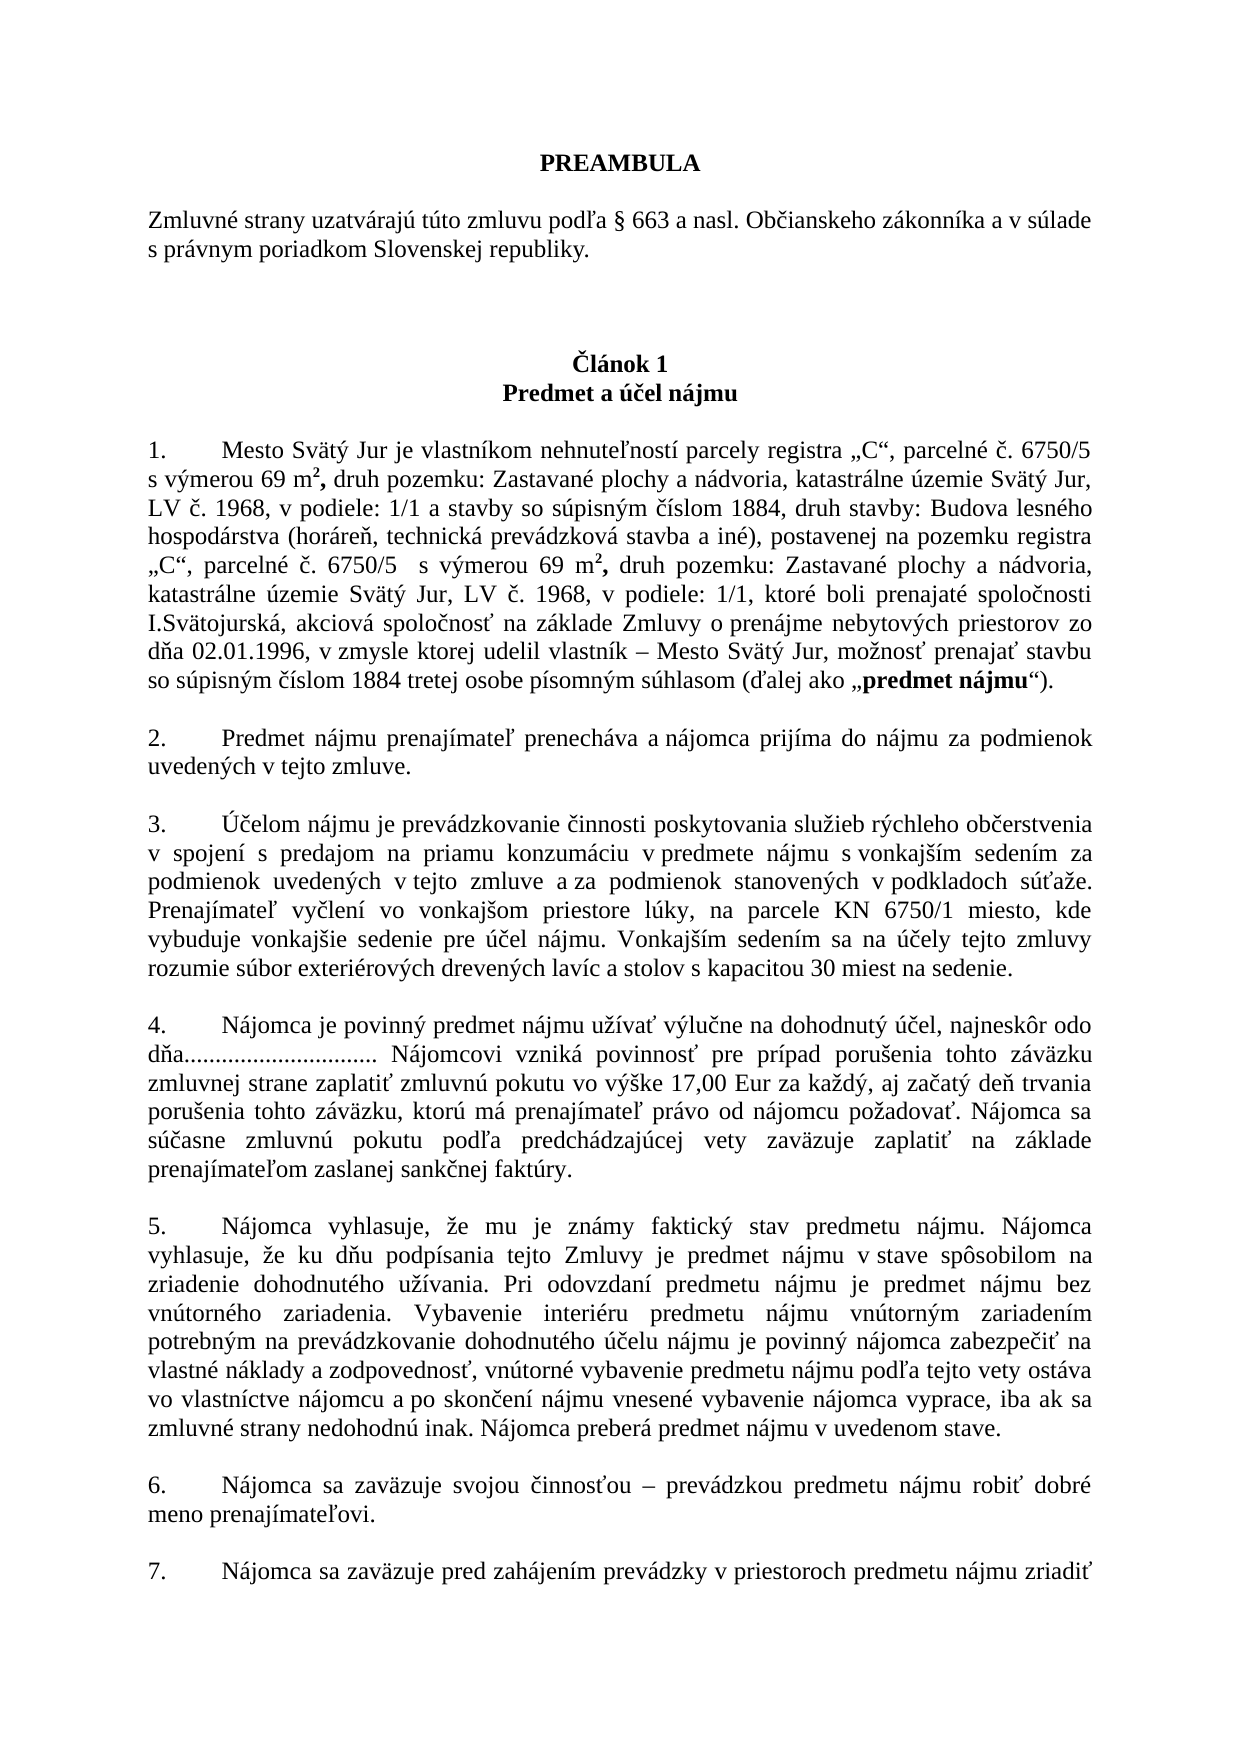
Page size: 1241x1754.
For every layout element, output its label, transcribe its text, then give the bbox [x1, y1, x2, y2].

list Mesto Svätý Jur je vlastníkom nehnuteľností parcely registra „C“, parcelné č. 6750/5 s výmerou 69 m2, druh pozemku: Zastavané plochy a nádvoria, katastrálne územie Svätý Jur, LV č. 1968, v podiele: 1/1 a stavby so súpisným číslom 1884, druh stavby: Budova lesného hospodárstva (horáreň, technická prevádzková stavba a iné), postavenej na pozemku registra „C“, parcelné č. 6750/5 s výmerou 69 m2, druh pozemku: Zastavané plochy a nádvoria, katastrálne územie Svätý Jur, LV č. 1968, v podiele: 1/1, ktoré boli prenajaté spoločnosti I.Svätojurská, akciová spoločnosť na základe Zmluvy o prenájme nebytových priestorov zo dňa 02.01.1996, v zmysle ktorej udelil vlastník – Mesto Svätý Jur, možnosť prenajať stavbu so súpisným číslom 1884 tretej osobe písomným súhlasom (ďalej ako „predmet nájmu“). [148, 435, 1093, 694]
text Zmluvné strany uzatvárajú túto zmluvu podľa § 663 a nasl. Občianskeho zákonníka a v súlade s právnym poriadkom Slovenskej republiky. [148, 205, 1093, 263]
text Predmet a účel nájmu [148, 378, 1093, 406]
text Článok 1 [148, 349, 1093, 378]
list Predmet nájmu prenajímateľ prenecháva a nájomca prijíma do nájmu za podmienok uvedených v tejto zmluve. [148, 723, 1093, 780]
list Nájomca sa zaväzuje svojou činnosťou – prevádzkou predmetu nájmu robiť dobré meno prenajímateľovi. [148, 1470, 1093, 1528]
list Nájomca vyhlasuje, že mu je známy faktický stav predmetu nájmu. Nájomca vyhlasuje, že ku dňu podpísania tejto Zmluvy je predmet nájmu v stave spôsobilom na zriadenie dohodnutého užívania. Pri odovzdaní predmetu nájmu je predmet nájmu bez vnútorného zariadenia. Vybavenie interiéru predmetu nájmu vnútorným zariadením potrebným na prevádzkovanie dohodnutého účelu nájmu je povinný nájomca zabezpečiť na vlastné náklady a zodpovednosť, vnútorné vybavenie predmetu nájmu podľa tejto vety ostáva vo vlastníctve nájomcu a po skončení nájmu vnesené vybavenie nájomca vyprace, iba ak sa zmluvné strany nedohodnú inak. Nájomca preberá predmet nájmu v uvedenom stave. [148, 1211, 1093, 1441]
list Nájomca je povinný predmet nájmu užívať výlučne na dohodnutý účel, najneskôr odo dňa............................... Nájomcovi vzniká povinnosť pre prípad porušenia tohto záväzku zmluvnej strane zaplatiť zmluvnú pokutu vo výške 17,00 Eur za každý, aj začatý deň trvania porušenia tohto záväzku, ktorú má prenajímateľ právo od nájomcu požadovať. Nájomca sa súčasne zmluvnú pokutu podľa predchádzajúcej vety zaväzuje zaplatiť na základe prenajímateľom zaslanej sankčnej faktúry. [148, 1010, 1093, 1183]
text PREAMBULA [148, 148, 1093, 176]
list Účelom nájmu je prevádzkovanie činnosti poskytovania služieb rýchleho občerstvenia v spojení s predajom na priamu konzumáciu v predmete nájmu s vonkajším sedením za podmienok uvedených v tejto zmluve a za podmienok stanovených v podkladoch súťaže. Prenajímateľ vyčlení vo vonkajšom priestore lúky, na parcele KN 6750/1 miesto, kde vybuduje vonkajšie sedenie pre účel nájmu. Vonkajším sedením sa na účely tejto zmluvy rozumie súbor exteriérových drevených lavíc a stolov s kapacitou 30 miest na sedenie. [148, 809, 1093, 981]
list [148, 1556, 1093, 1585]
